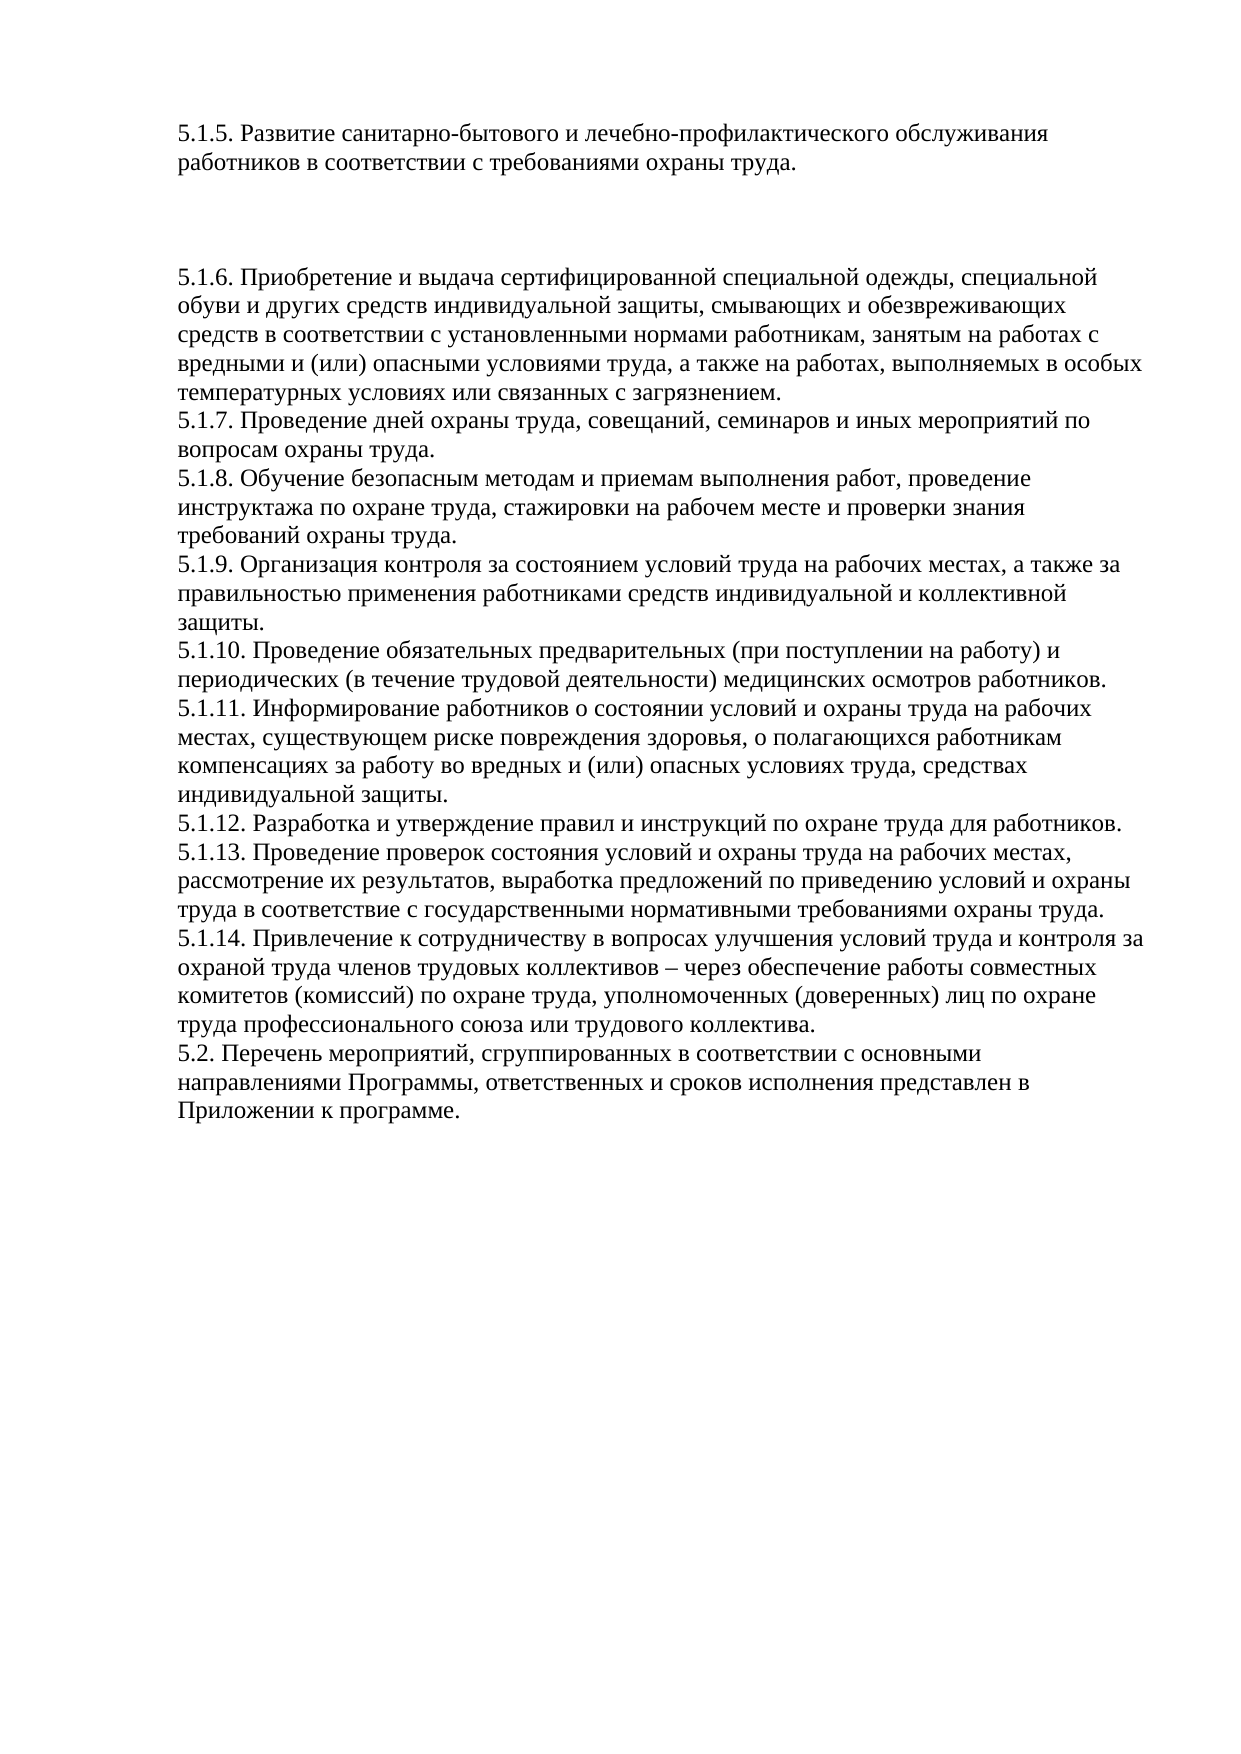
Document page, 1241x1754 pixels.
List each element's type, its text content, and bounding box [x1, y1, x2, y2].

text 5.2. Перечень мероприятий, сгруппированных в соответствии с основными направлениями Программы, ответственных и сроков исполнения представлен в Приложении к программе. [177, 1038, 1152, 1124]
text 5.1.10. Проведение обязательных предварительных (при поступлении на работу) и периодических (в течение трудовой деятельности) медицинских осмотров работников. [177, 636, 1152, 693]
text 5.1.6. Приобретение и выдача сертифицированной специальной одежды, специальной обуви и других средств индивидуальной защиты, смывающих и обезвреживающих средств в соответствии с установленными нормами работникам, занятым на работах с вредными и (или) опасными условиями труда, а также на работах, выполняемых в особых температурных условиях или связанных с загрязнением. [177, 262, 1152, 406]
text 5.1.8. Обучение безопасным методам и приемам выполнения работ, проведение инструктажа по охране труда, стажировки на рабочем месте и проверки знания требований охраны труда. [177, 463, 1152, 549]
text 5.1.11. Информирование работников о состоянии условий и охраны труда на рабочих местах, существующем риске повреждения здоровья, о полагающихся работникам компенсациях за работу во вредных и (или) опасных условиях труда, средствах индивидуальной защиты. [177, 693, 1152, 808]
text 5.1.7. Проведение дней охраны труда, совещаний, семинаров и иных мероприятий по вопросам охраны труда. [177, 406, 1152, 463]
text 5.1.12. Разработка и утверждение правил и инструкций по охране труда для работников. [177, 808, 1152, 837]
text 5.1.14. Привлечение к сотрудничеству в вопросах улучшения условий труда и контроля за охраной труда членов трудовых коллективов – через обеспечение работы совместных комитетов (комиссий) по охране труда, уполномоченных (доверенных) лиц по охране труда профессионального союза или трудового коллектива. [177, 923, 1152, 1038]
text 5.1.5. Развитие санитарно-бытового и лечебно-профилактического обслуживания работников в соответствии с требованиями охраны труда. [177, 118, 1152, 176]
text 5.1.13. Проведение проверок состояния условий и охраны труда на рабочих местах, рассмотрение их результатов, выработка предложений по приведению условий и охраны труда в соответствие с государственными нормативными требованиями охраны труда. [177, 837, 1152, 923]
text 5.1.9. Организация контроля за состоянием условий труда на рабочих местах, а также за правильностью применения работниками средств индивидуальной и коллективной защиты. [177, 549, 1152, 636]
